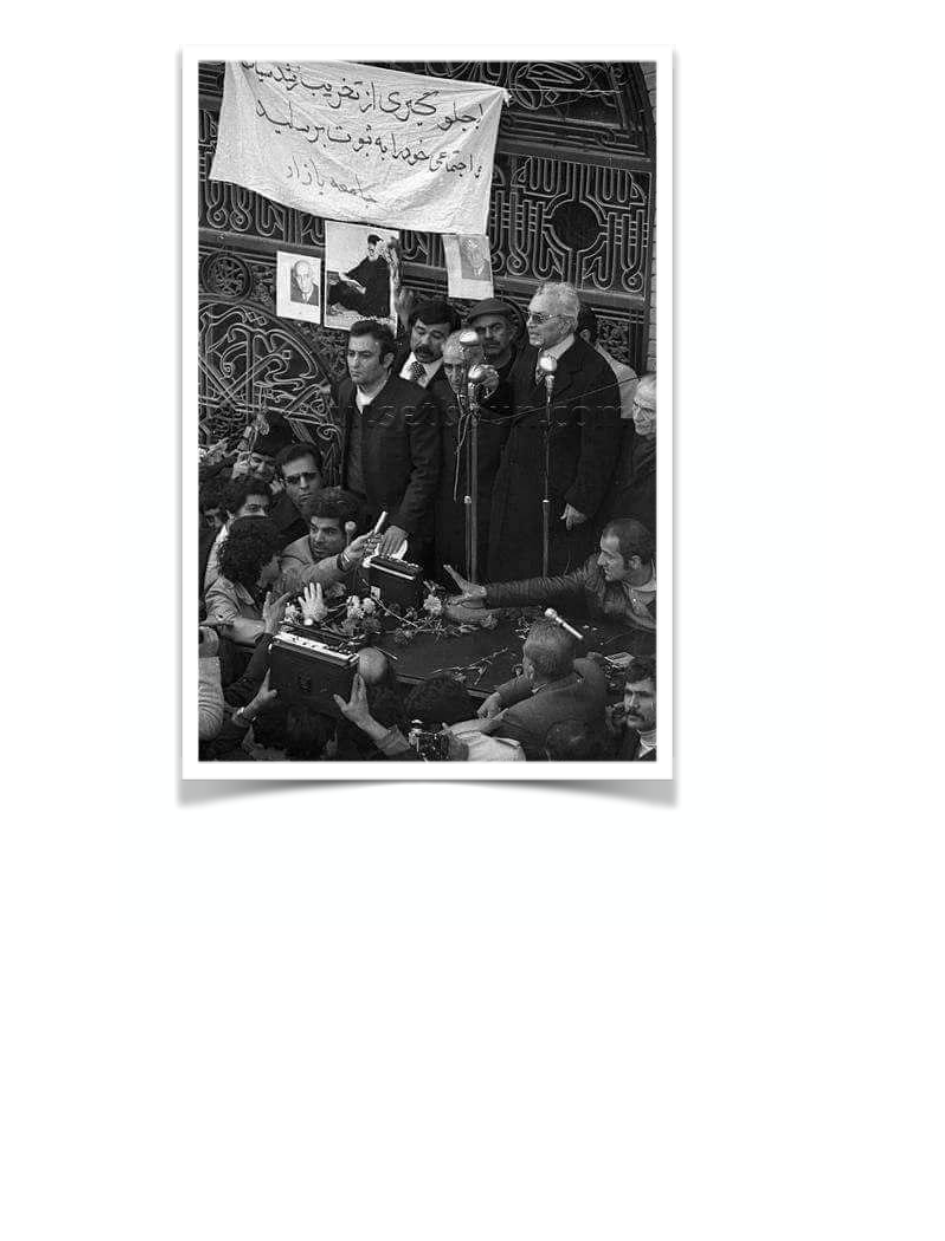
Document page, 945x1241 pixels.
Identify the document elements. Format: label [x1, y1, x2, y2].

picture [174, 44, 684, 816]
